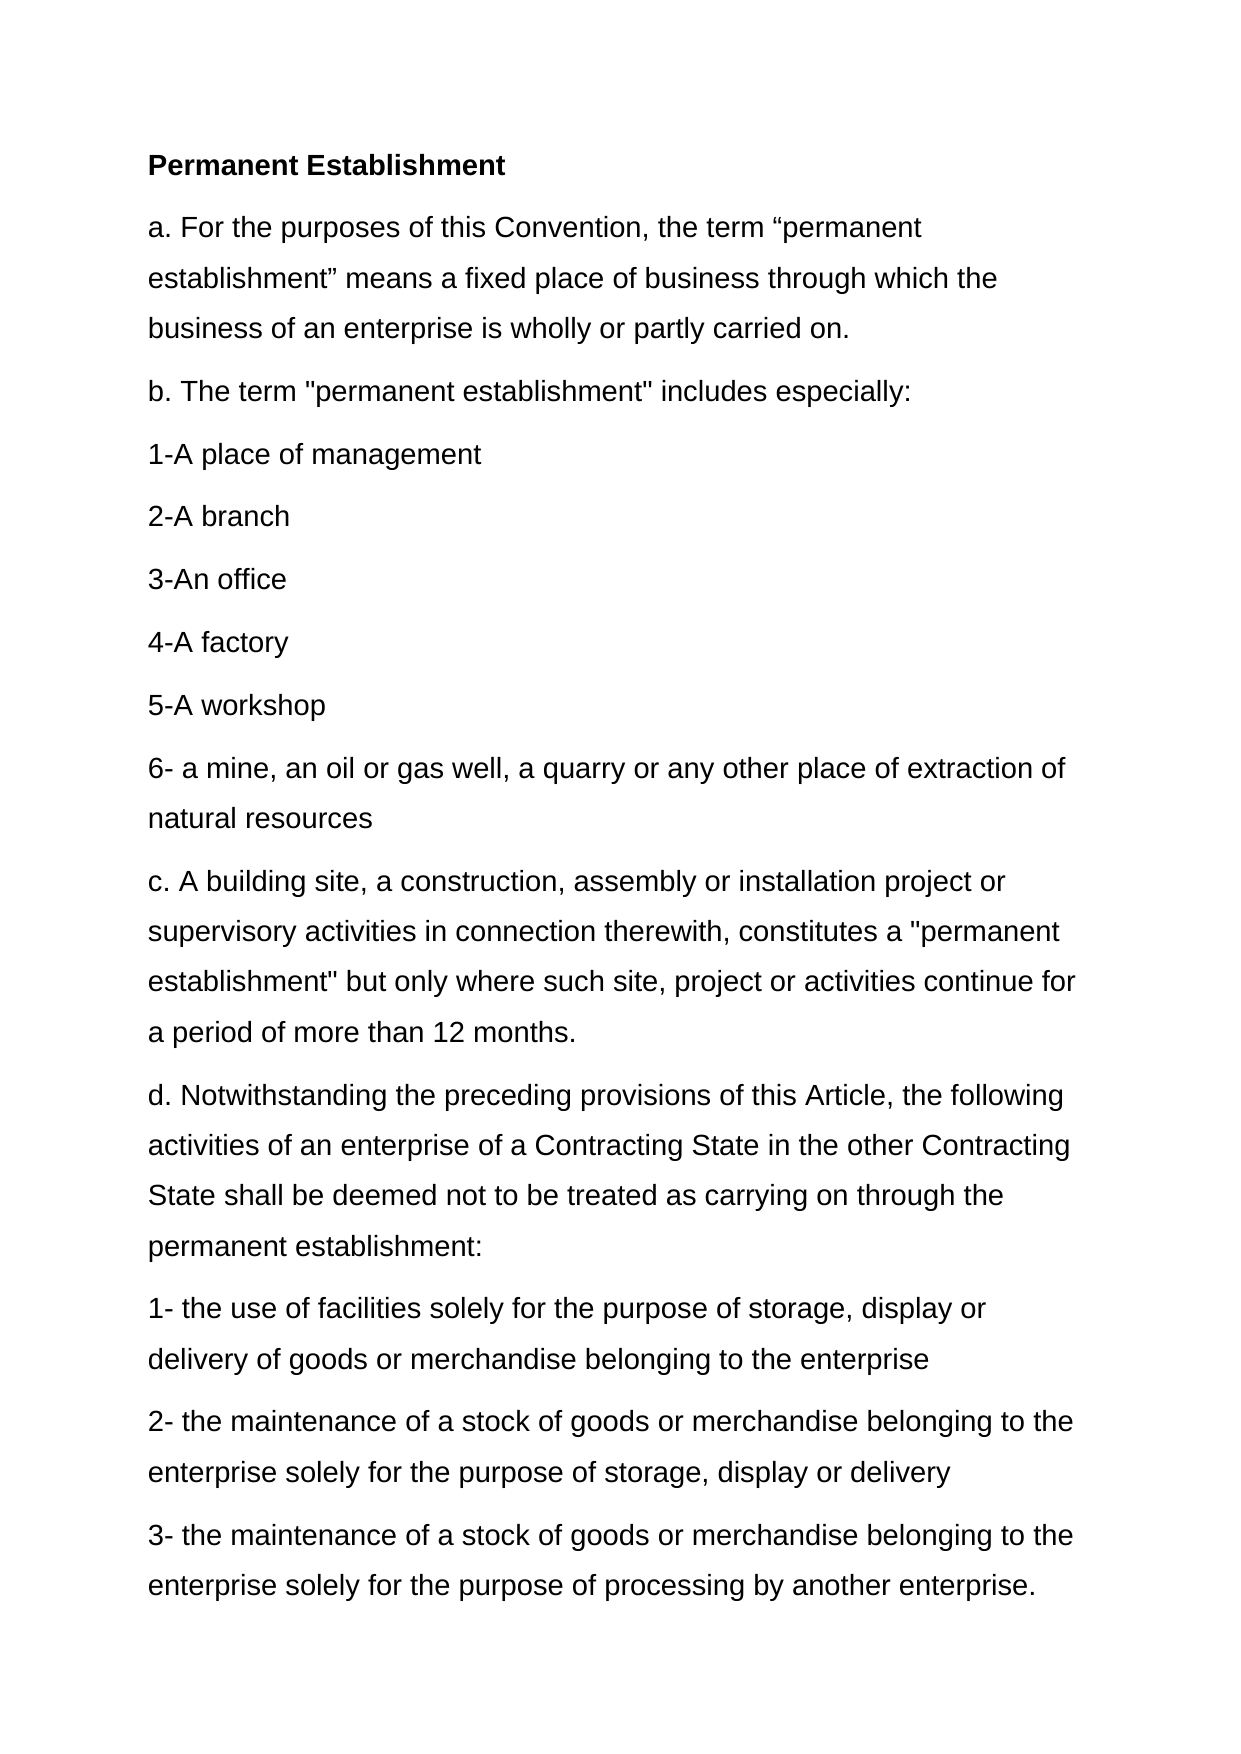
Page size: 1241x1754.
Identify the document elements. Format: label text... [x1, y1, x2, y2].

text c. A building site, a construction, assembly or installation project or supervisory activities in connection therewith, constitutes a "permanent establishment" but only where such site, project or activities continue for a period of more than 12 months. [148, 864, 1093, 1048]
text 1- the use of facilities solely for the purpose of storage, display or delivery of goods or merchandise belonging to the enterprise [148, 1291, 1093, 1375]
text Permanent Establishment [148, 148, 1093, 181]
text 1-A place of management [148, 437, 1093, 470]
text 2-A branch [148, 499, 1093, 533]
text a. For the purposes of this Convention, the term “permanent establishment” means a fixed place of business through which the business of an enterprise is wholly or partly carried on. [148, 210, 1093, 344]
text 3- the maintenance of a stock of goods or merchandise belonging to the enterprise solely for the purpose of processing by another enterprise. [148, 1518, 1093, 1601]
text 3-An office [148, 562, 1093, 596]
text 6- a mine, an oil or gas well, a quarry or any other place of extraction of natural resources [148, 751, 1093, 834]
text b. The term "permanent establishment" includes especially: [148, 374, 1093, 407]
text 5-A workshop [148, 688, 1093, 721]
text 2- the maintenance of a stock of goods or merchandise belonging to the enterprise solely for the purpose of storage, display or delivery [148, 1404, 1093, 1488]
text d. Notwithstanding the preceding provisions of this Article, the following activities of an enterprise of a Contracting State in the other Contracting State shall be deemed not to be treated as carrying on through the permanent establishment: [148, 1078, 1093, 1262]
text 4-A factory [148, 625, 1093, 659]
